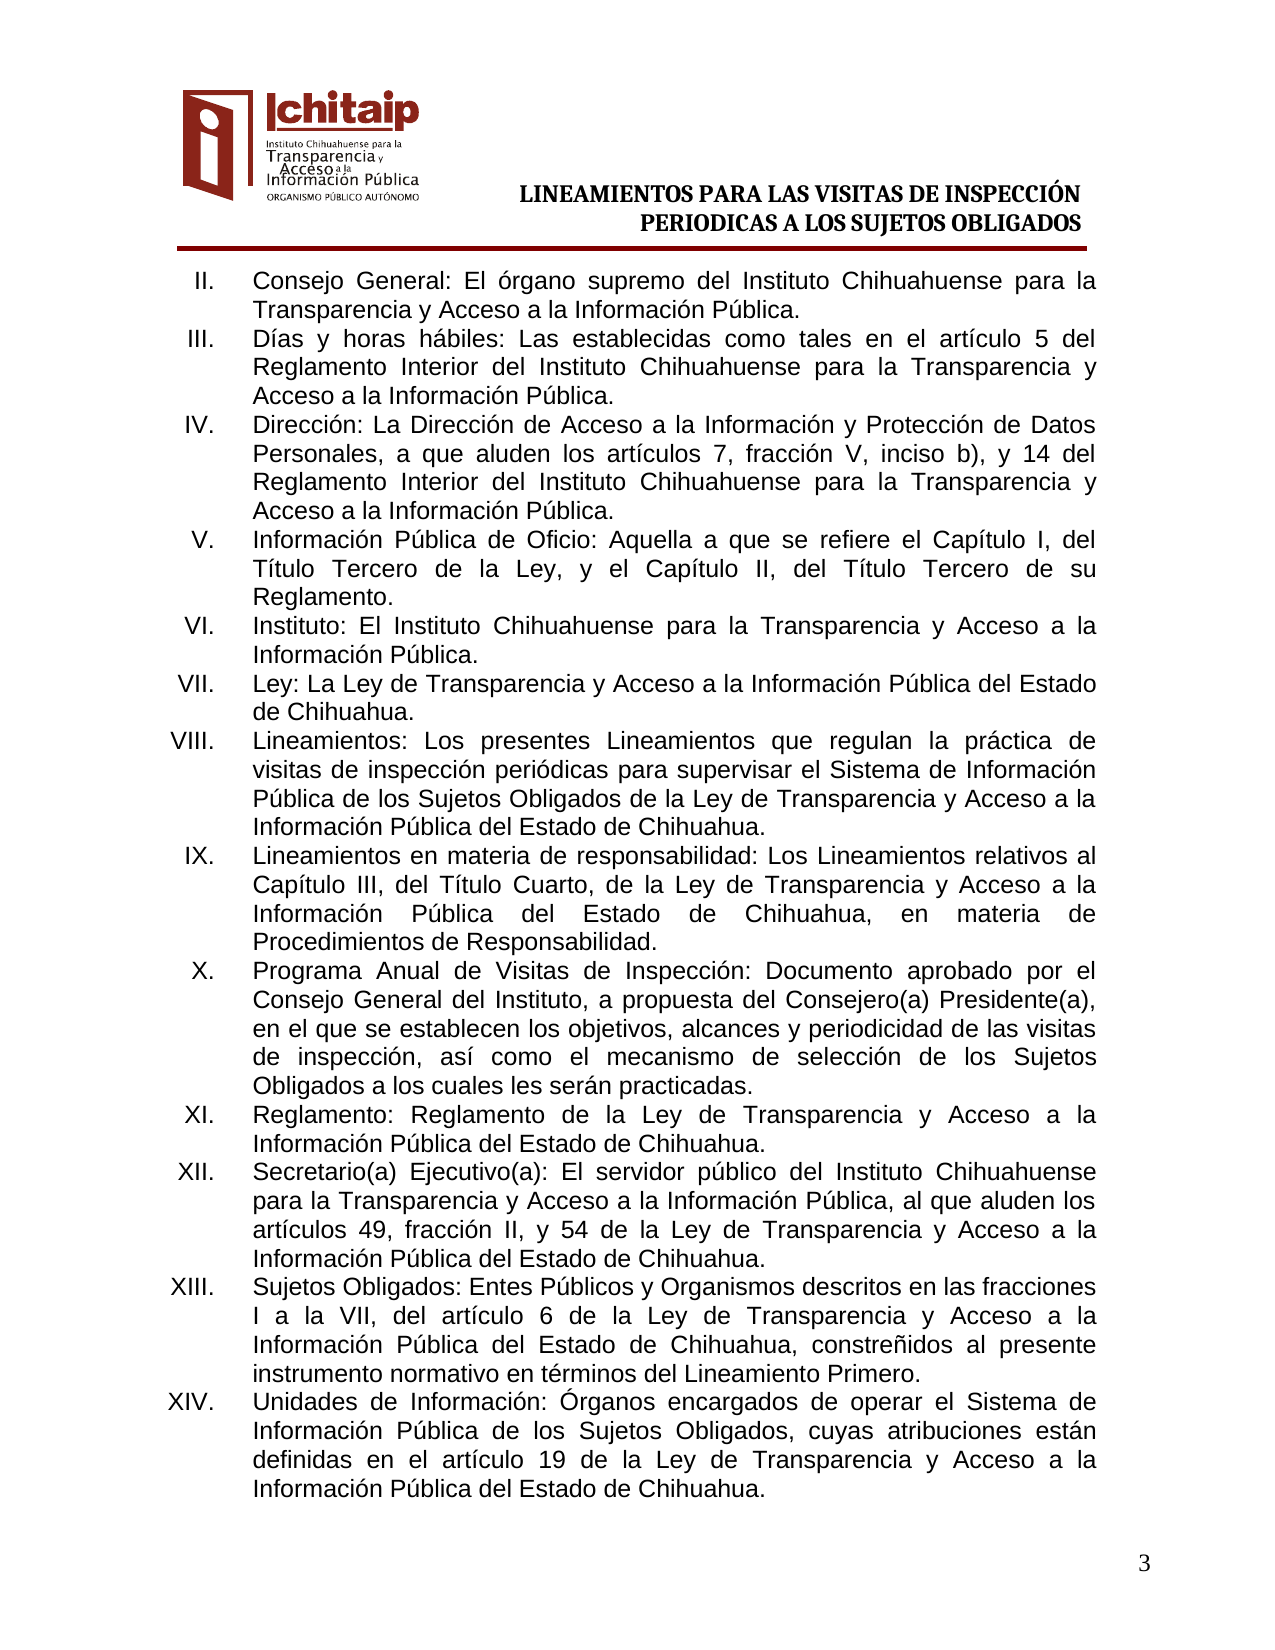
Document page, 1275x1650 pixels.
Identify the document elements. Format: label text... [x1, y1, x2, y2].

list Consejo General: El órgano supremo del Instituto Chihuahuense para la Transparencia y Acceso a la Información Pública. [215, 266, 1098, 324]
list Lineamientos en materia de responsabilidad: Los Lineamientos relativos al Capítulo III, del Título Cuarto, de la Ley de Transparencia y Acceso a la Información Pública del Estado de Chihuahua, en materia de Procedimientos de Responsabilidad. [215, 841, 1098, 956]
list Programa Anual de Visitas de Inspección: Documento aprobado por el Consejo General del Instituto, a propuesta del Consejero(a) Presidente(a), en el que se establecen los objetivos, alcances y periodicidad de las visitas de inspección, así como el mecanismo de selección de los Sujetos Obligados a los cuales les serán practicadas. [215, 956, 1098, 1100]
list Reglamento: Reglamento de la Ley de Transparencia y Acceso a del Estado de Chihuahua. [215, 1100, 1098, 1157]
list Unidades de Información: Órganos encargados de operar el Sistema de Información Pública de los Sujetos Obligados, cuyas atribuciones están definidas en el artículo 19 de de Transparencia y Acceso a del Estado de Chihuahua. [215, 1387, 1098, 1502]
list Instituto: El Instituto Chihuahuense para y Acceso a la Información Pública. [215, 611, 1098, 669]
list Lineamientos: Los presentes Lineamientos que regulan la práctica de visitas de inspección periódicas para supervisar el Sistema de Información Pública de los Sujetos Obligados de la Ley de Transparencia y Acceso a la Información Pública del Estado de Chihuahua. [215, 726, 1098, 841]
list Sujetos Obligados: Entes Públicos y Organismos descritos en las fracciones I a la VII, del artículo 6 de la Ley de Transparencia y Acceso a del Estado de Chihuahua, constreñidos al presente instrumento normativo en términos del Lineamiento Primero. [215, 1272, 1098, 1387]
list Ley: de Transparencia y Acceso a del Estado de Chihuahua. [215, 669, 1098, 726]
list Dirección: de Acceso a y Protección de Datos Personales, a que aluden los artículos 7, fracción V, inciso b), y 14 del Reglamento Interior del Instituto Chihuahuense para y Acceso a la Información Pública. [215, 410, 1098, 525]
list Días y horas hábiles: Las establecidas como tales en el artículo 5 del Reglamento Interior del Instituto Chihuahuense para la Transparencia y Acceso a la Información Pública. [215, 324, 1098, 410]
list Información Pública de Oficio: Aquella a que se refiere el Capítulo I, del Título Tercero de la Ley, y el Capítulo II, del Título Tercero de su Reglamento. [215, 525, 1098, 611]
list Secretario(a) Ejecutivo(a): El servidor público del Instituto Chihuahuense para la Transparencia y Acceso a la Información Pública, al que aluden los artículos 49, fracción II, y 54 de la Ley de Transparencia y Acceso a la Información Pública del Estado de Chihuahua. [215, 1157, 1098, 1272]
